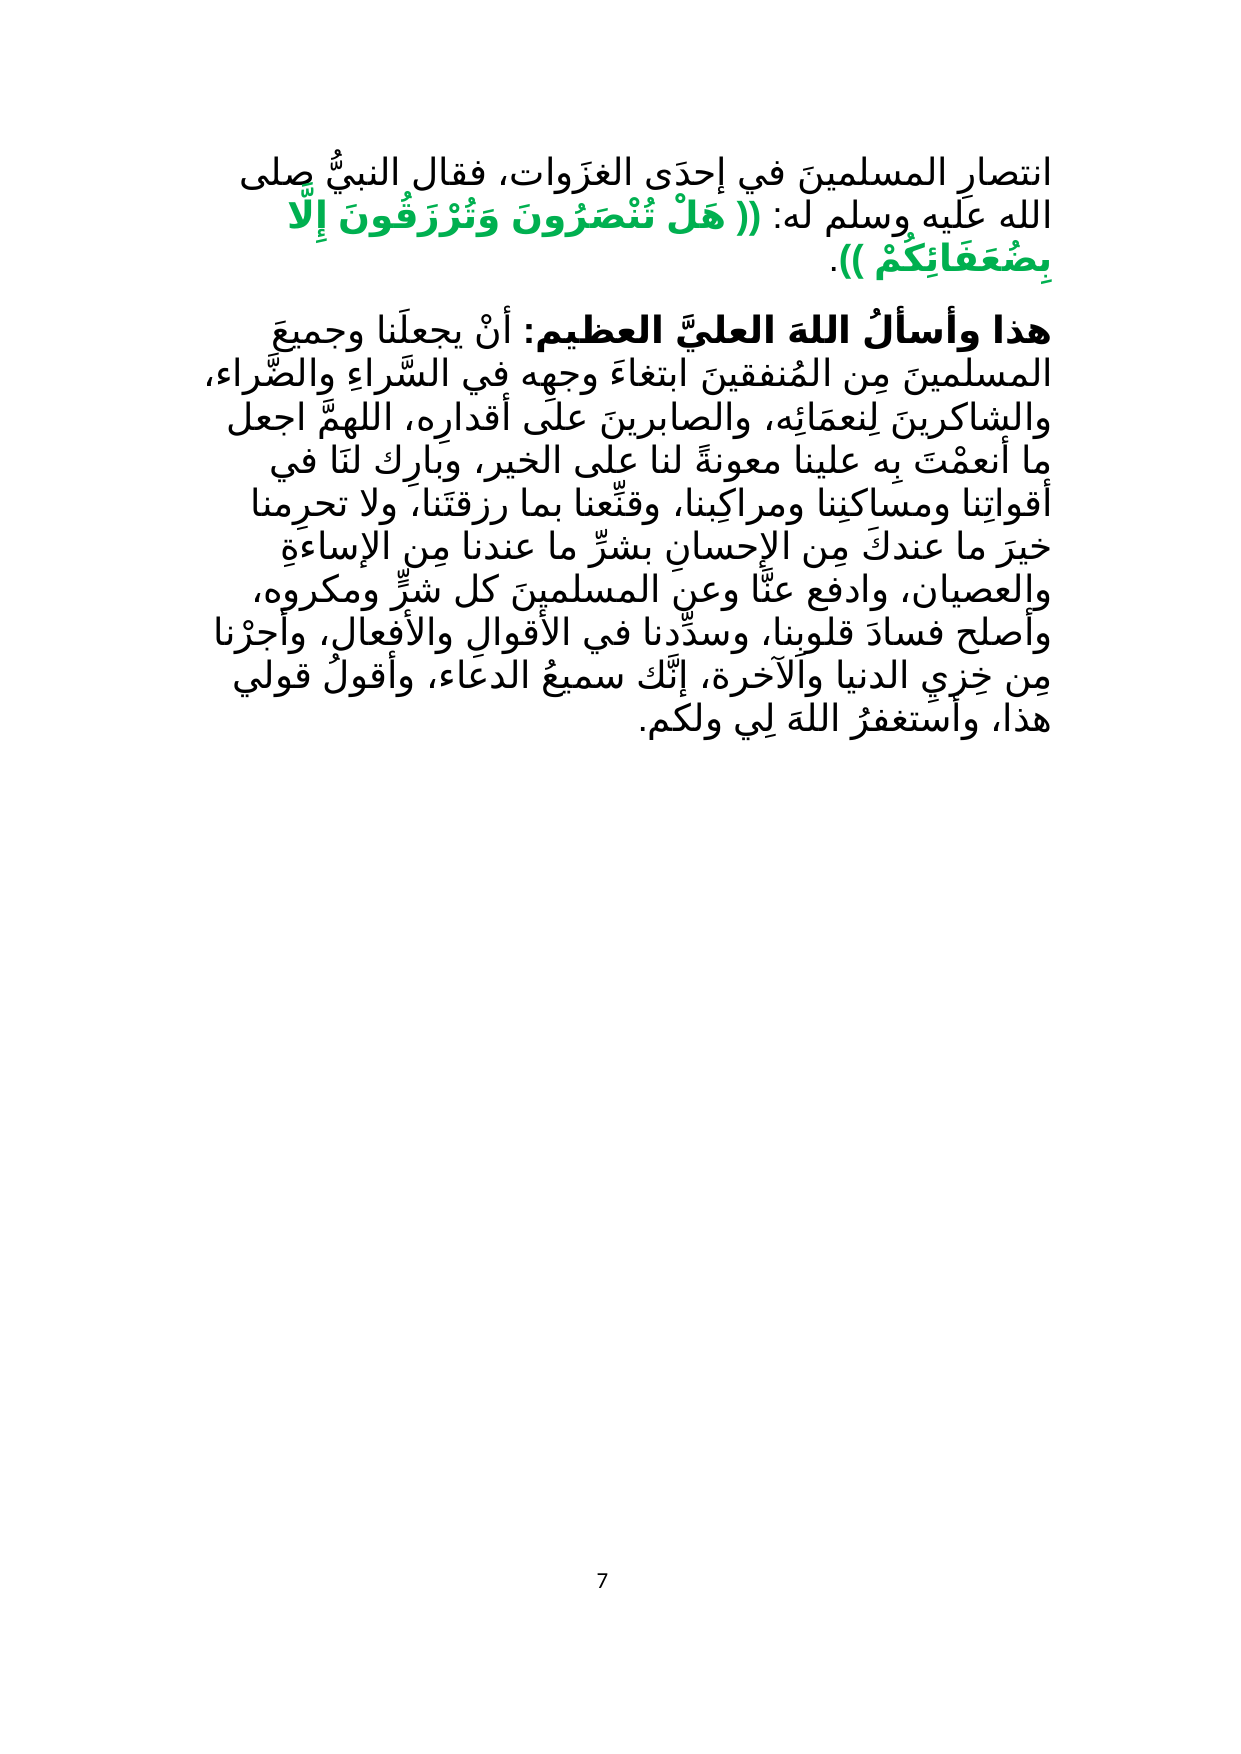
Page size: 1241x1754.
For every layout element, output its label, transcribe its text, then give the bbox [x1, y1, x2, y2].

text هذا وأسألُ اللهَ العليَّ العظيم: أنْ يجعلَنا وجميعَ المسلمينَ مِن المُنفقينَ ابتغاءَ وجهِه في السَّراءِ والضَّراء، والشاكرينَ لِنعمَائِه، والصابرينَ على أقدارِه، اللهمَّ اجعل ما أنعمْتَ بِه علينا معونةً لنا على الخير، وبارِك لنَا في أقواتِنا ومساكنِنا ومراكِبنا، وقنِّعنا بما رزقتَنا، ولا تحرِمنا خيرَ ما عندكَ مِن الإحسانِ بشرِّ ما عندنا مِن الإساءةِ والعصيان، وادفع عنَّا وعن المسلمينَ كل شرٍّ ومكروه، وأصلح فسادَ قلوبِنا، وسدِّدنا في الأقوالِ والأفعال، وأجرْنا مِن خِزيِ الدنيا والآخرة، إنَّك سميعُ الدعاء، وأقولُ قولي هذا، وأستغفرُ اللهَ لِي ولكم. [187, 308, 1053, 740]
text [187, 150, 1053, 279]
